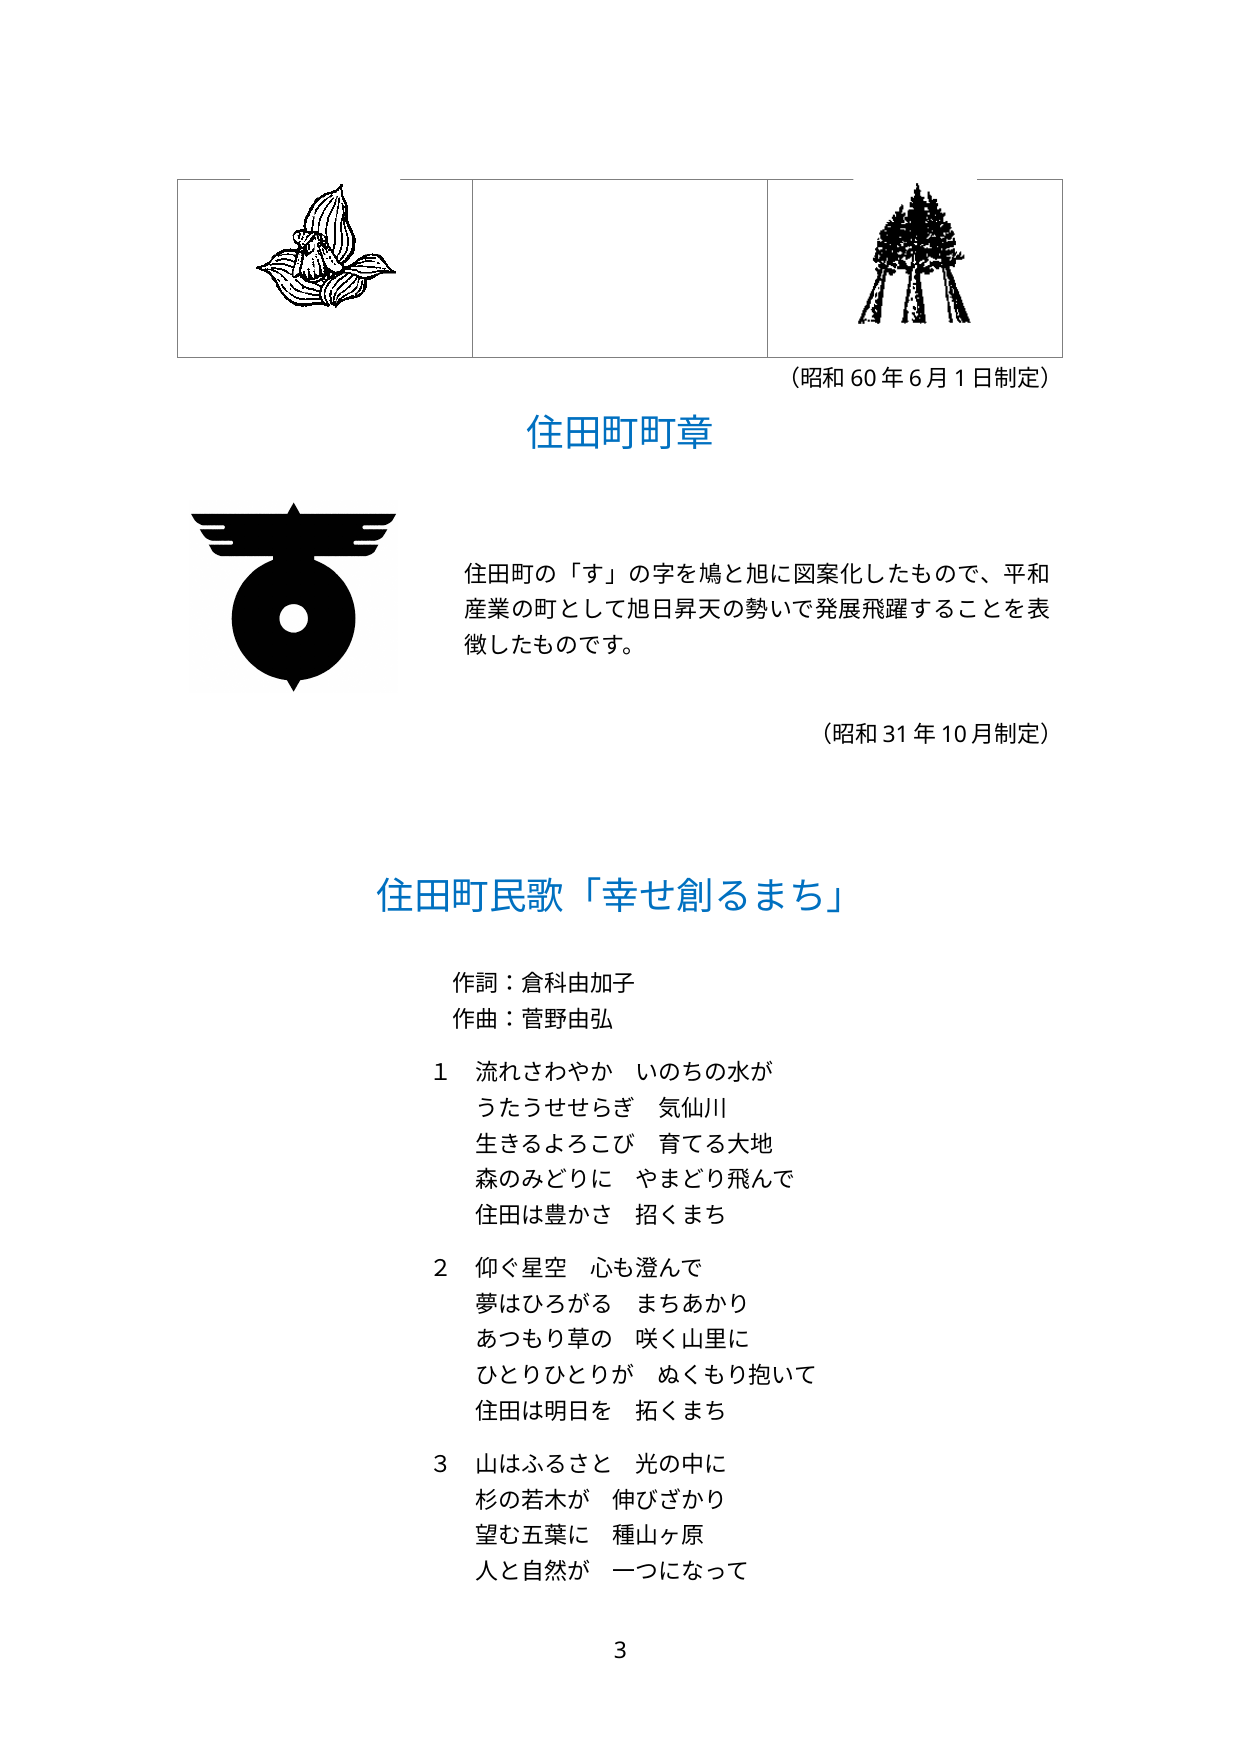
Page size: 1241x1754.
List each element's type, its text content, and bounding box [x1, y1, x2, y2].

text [429, 1445, 1063, 1587]
text 住田町民歌「幸せ創るまち」 [177, 857, 1063, 928]
text １ 流れさわやか いのちの水が うたうせせらぎ 気仙川 生きるよろこび 育てる大地 森のみどりに やまどり飛んで 住田は豊かさ 招くまち [429, 1053, 1063, 1231]
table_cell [768, 180, 1062, 357]
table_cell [178, 180, 472, 357]
text （昭和31年10月制定） [177, 714, 1063, 750]
text 作曲：菅野由弘 [452, 999, 1063, 1035]
table_header [177, 501, 453, 714]
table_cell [473, 180, 767, 357]
text 作詞：倉科由加子 [452, 964, 1063, 999]
picture [250, 179, 401, 312]
text 住田町町章 [177, 394, 1063, 465]
table_header 住田町の「す」の字を鳩と旭に図案化したもので、平和産業の町として旭日昇天の勢いで発展飛躍することを表徴したものです。 [453, 501, 1063, 714]
text ２ 仰ぐ星空 心も澄んで 夢はひろがる まちあかり あつもり草の 咲く山里に ひとりひとりが ぬくもり抱いて 住田は明日を 拓くまち [429, 1249, 1063, 1427]
text （昭和60年6月1日制定） [177, 358, 1063, 394]
picture [188, 500, 399, 693]
picture [853, 179, 977, 327]
